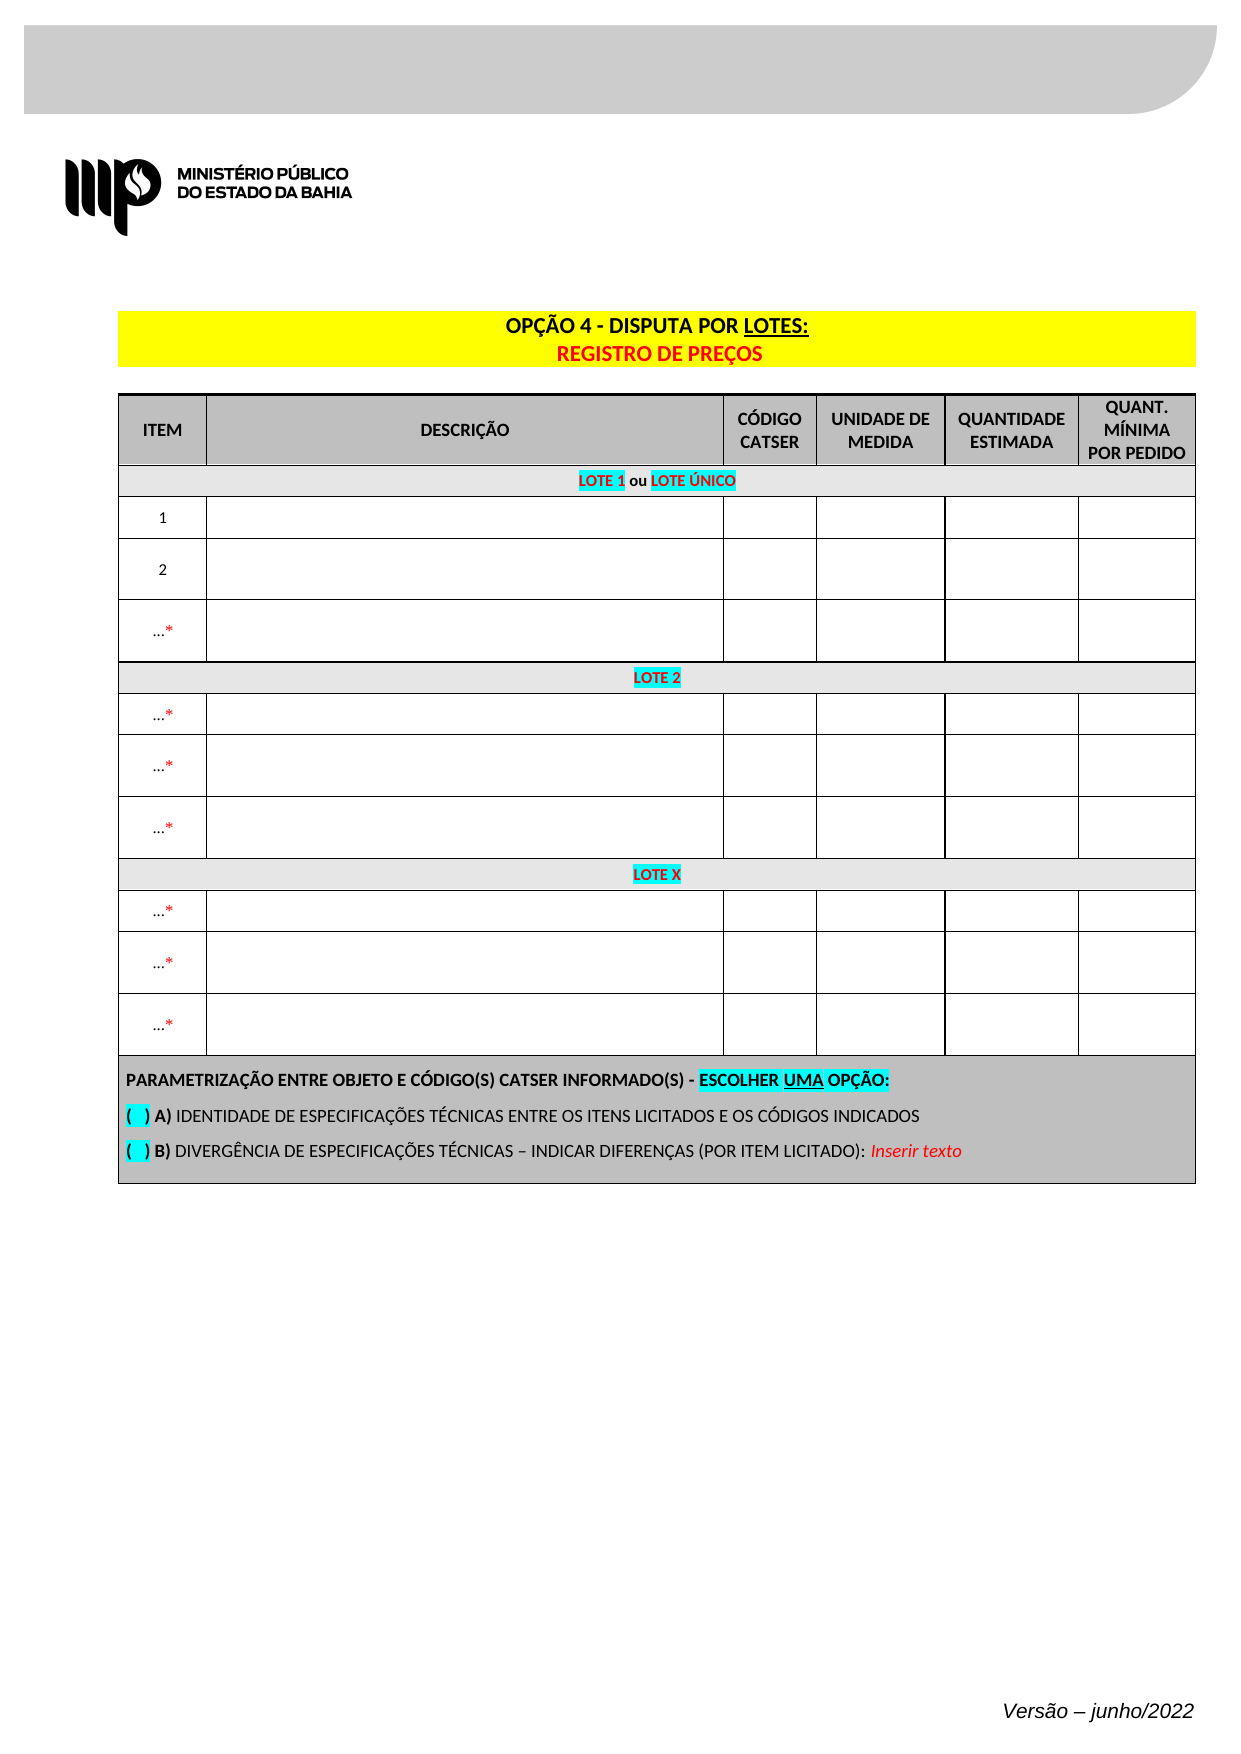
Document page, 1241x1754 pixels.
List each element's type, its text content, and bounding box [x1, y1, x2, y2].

table_cell [724, 891, 816, 931]
table_cell [207, 600, 723, 661]
table_header ITEM [119, 396, 206, 464]
table_cell [946, 891, 1078, 931]
table_cell [724, 497, 816, 537]
table_header DESCRIÇÃO [207, 396, 723, 464]
table_cell ...* [119, 994, 206, 1055]
table_header CÓDIGO CATSER [724, 396, 816, 464]
table_cell [1079, 932, 1195, 993]
table_cell ...* [119, 694, 206, 734]
table_cell [207, 694, 723, 734]
table_cell [817, 694, 944, 734]
table_cell [724, 539, 816, 599]
table_cell [724, 797, 816, 858]
table_cell LOTE X [119, 859, 1195, 889]
table_cell [1079, 694, 1195, 734]
table_cell [724, 600, 816, 661]
table_cell [207, 994, 723, 1055]
table_cell [1079, 600, 1195, 661]
table_cell ...* [119, 891, 206, 931]
table_cell LOTE 1 ou LOTE ÚNICO [119, 466, 1195, 496]
table_cell [946, 694, 1078, 734]
table_cell [817, 994, 944, 1055]
table_cell [817, 891, 944, 931]
table_cell PARAMETRIZAÇÃO ENTRE OBJETO E CÓDIGO(S) CATSER INFORMADO(S) - ESCOLHER UMA OPÇÃO: ( ) A) IDENTIDADE DE ESPECIFICAÇÕES TÉCNICAS ENTRE OS ITENS LICITADOS E OS CÓDIGOS INDICADOS ( ) B) DIVERGÊNCIA DE ESPECIFICAÇÕES TÉCNICAS – INDICAR DIFERENÇAS (POR ITEM LICITADO): Inserir texto [119, 1056, 1195, 1183]
table_cell [207, 932, 723, 993]
table_cell ...* [119, 932, 206, 993]
table_cell ...* [119, 600, 206, 661]
table_cell [817, 539, 944, 599]
table_cell ...* [119, 735, 206, 796]
table_cell ...* [119, 797, 206, 858]
table_cell [946, 600, 1078, 661]
table_cell [724, 735, 816, 796]
table_cell LOTE 2 [119, 663, 1195, 693]
table_cell [946, 539, 1078, 599]
table_cell [1079, 497, 1195, 537]
table_cell [817, 497, 944, 537]
table_cell [1079, 891, 1195, 931]
table_cell [817, 600, 944, 661]
table_cell [724, 694, 816, 734]
table_cell [817, 932, 944, 993]
table_cell [1079, 797, 1195, 858]
table_cell 2 [119, 539, 206, 599]
table_cell [207, 891, 723, 931]
text REGISTRO DE PREÇOS [118, 339, 1196, 367]
table_cell [207, 539, 723, 599]
table_cell [207, 797, 723, 858]
table_cell [1079, 994, 1195, 1055]
table_header QUANTIDADE ESTIMADA [946, 396, 1078, 464]
table_cell [724, 932, 816, 993]
picture [0, 1, 1241, 255]
table_cell [817, 797, 944, 858]
table_cell [1079, 539, 1195, 599]
table_cell 1 [119, 497, 206, 537]
table_cell [817, 735, 944, 796]
table_cell [207, 735, 723, 796]
table_header UNIDADE DE MEDIDA [817, 396, 944, 464]
table_cell [946, 932, 1078, 993]
table_cell [1079, 735, 1195, 796]
table_cell [946, 497, 1078, 537]
table_cell [946, 735, 1078, 796]
text OPÇÃO 4 - DISPUTA POR LOTES: [118, 311, 1196, 339]
table_cell [207, 497, 723, 537]
table_cell [946, 797, 1078, 858]
table_cell [724, 994, 816, 1055]
table_cell [946, 994, 1078, 1055]
table_header QUANT. MÍNIMA POR PEDIDO [1079, 396, 1195, 464]
